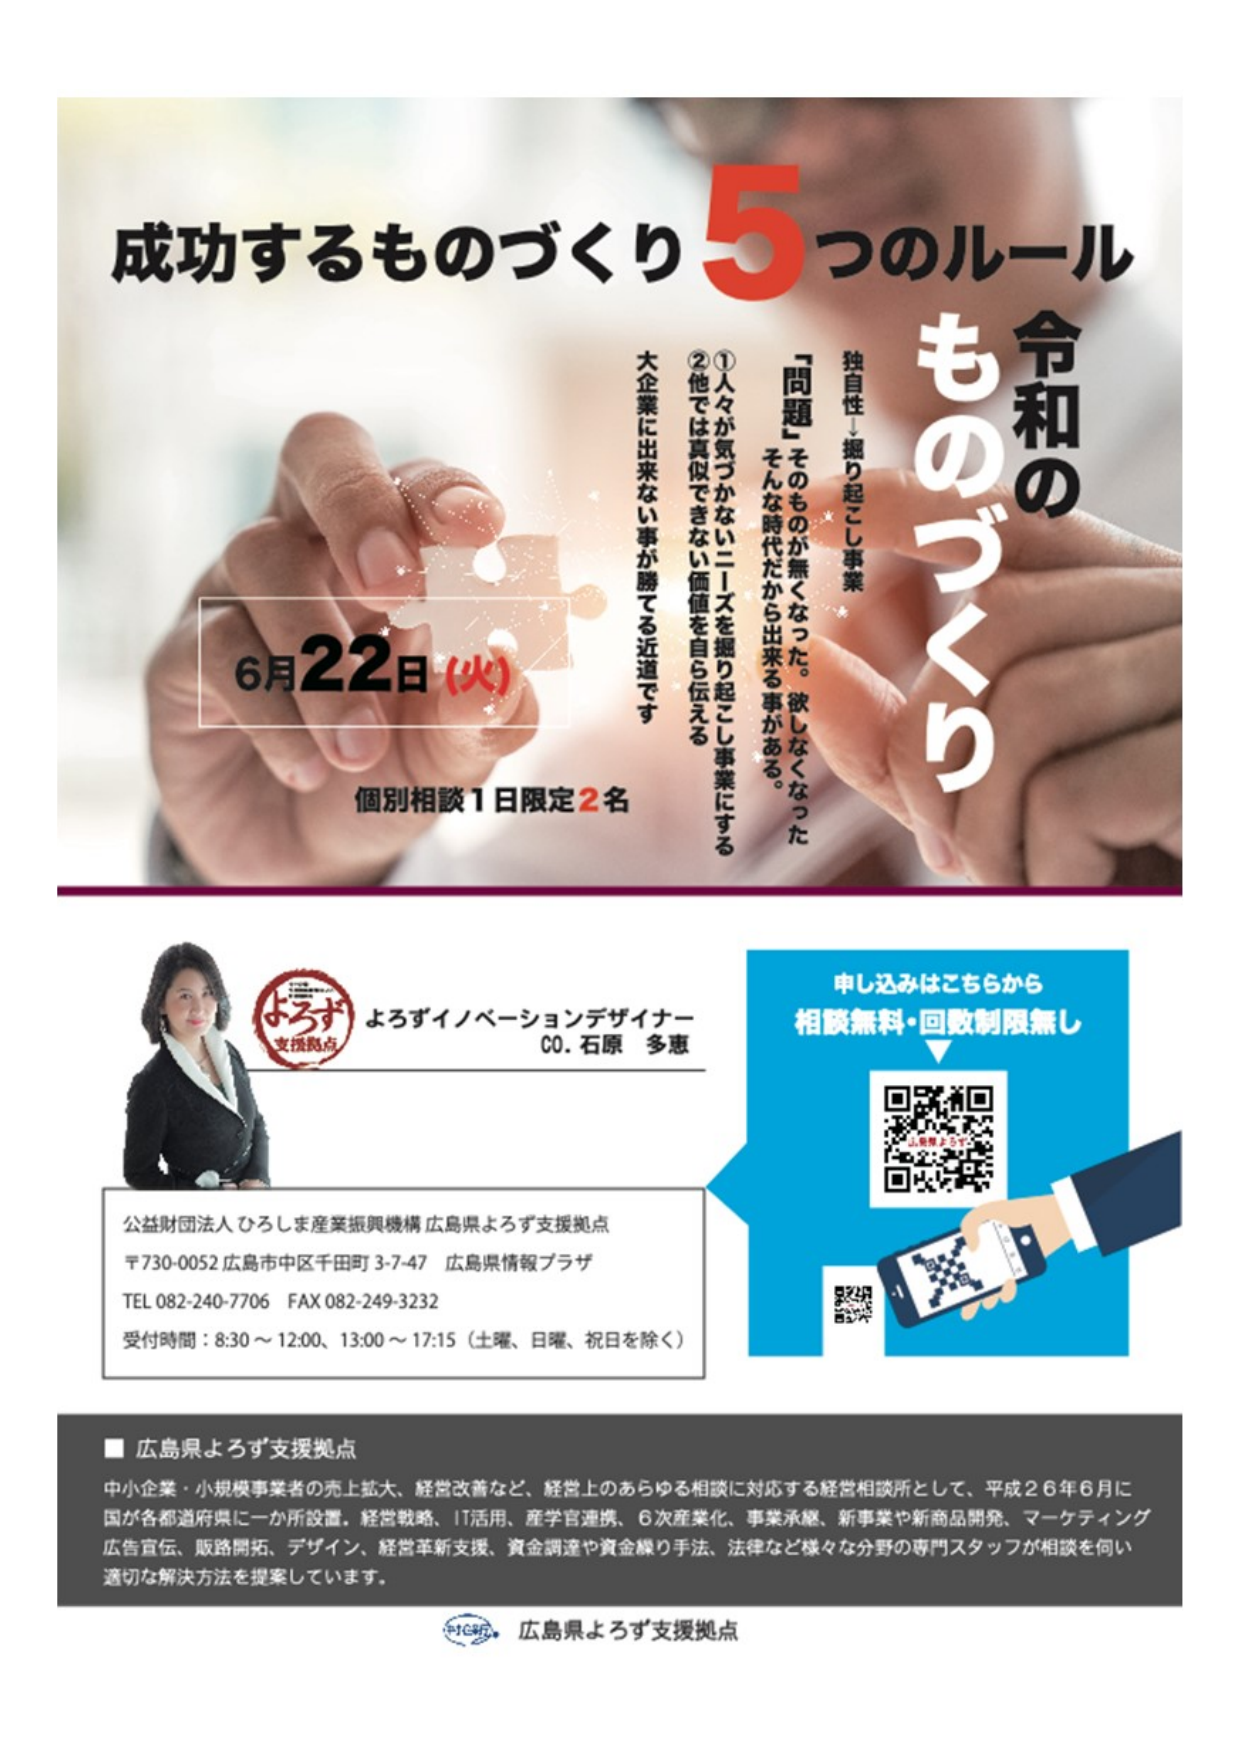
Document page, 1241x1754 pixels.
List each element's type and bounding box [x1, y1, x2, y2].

picture [56, 89, 1184, 1683]
